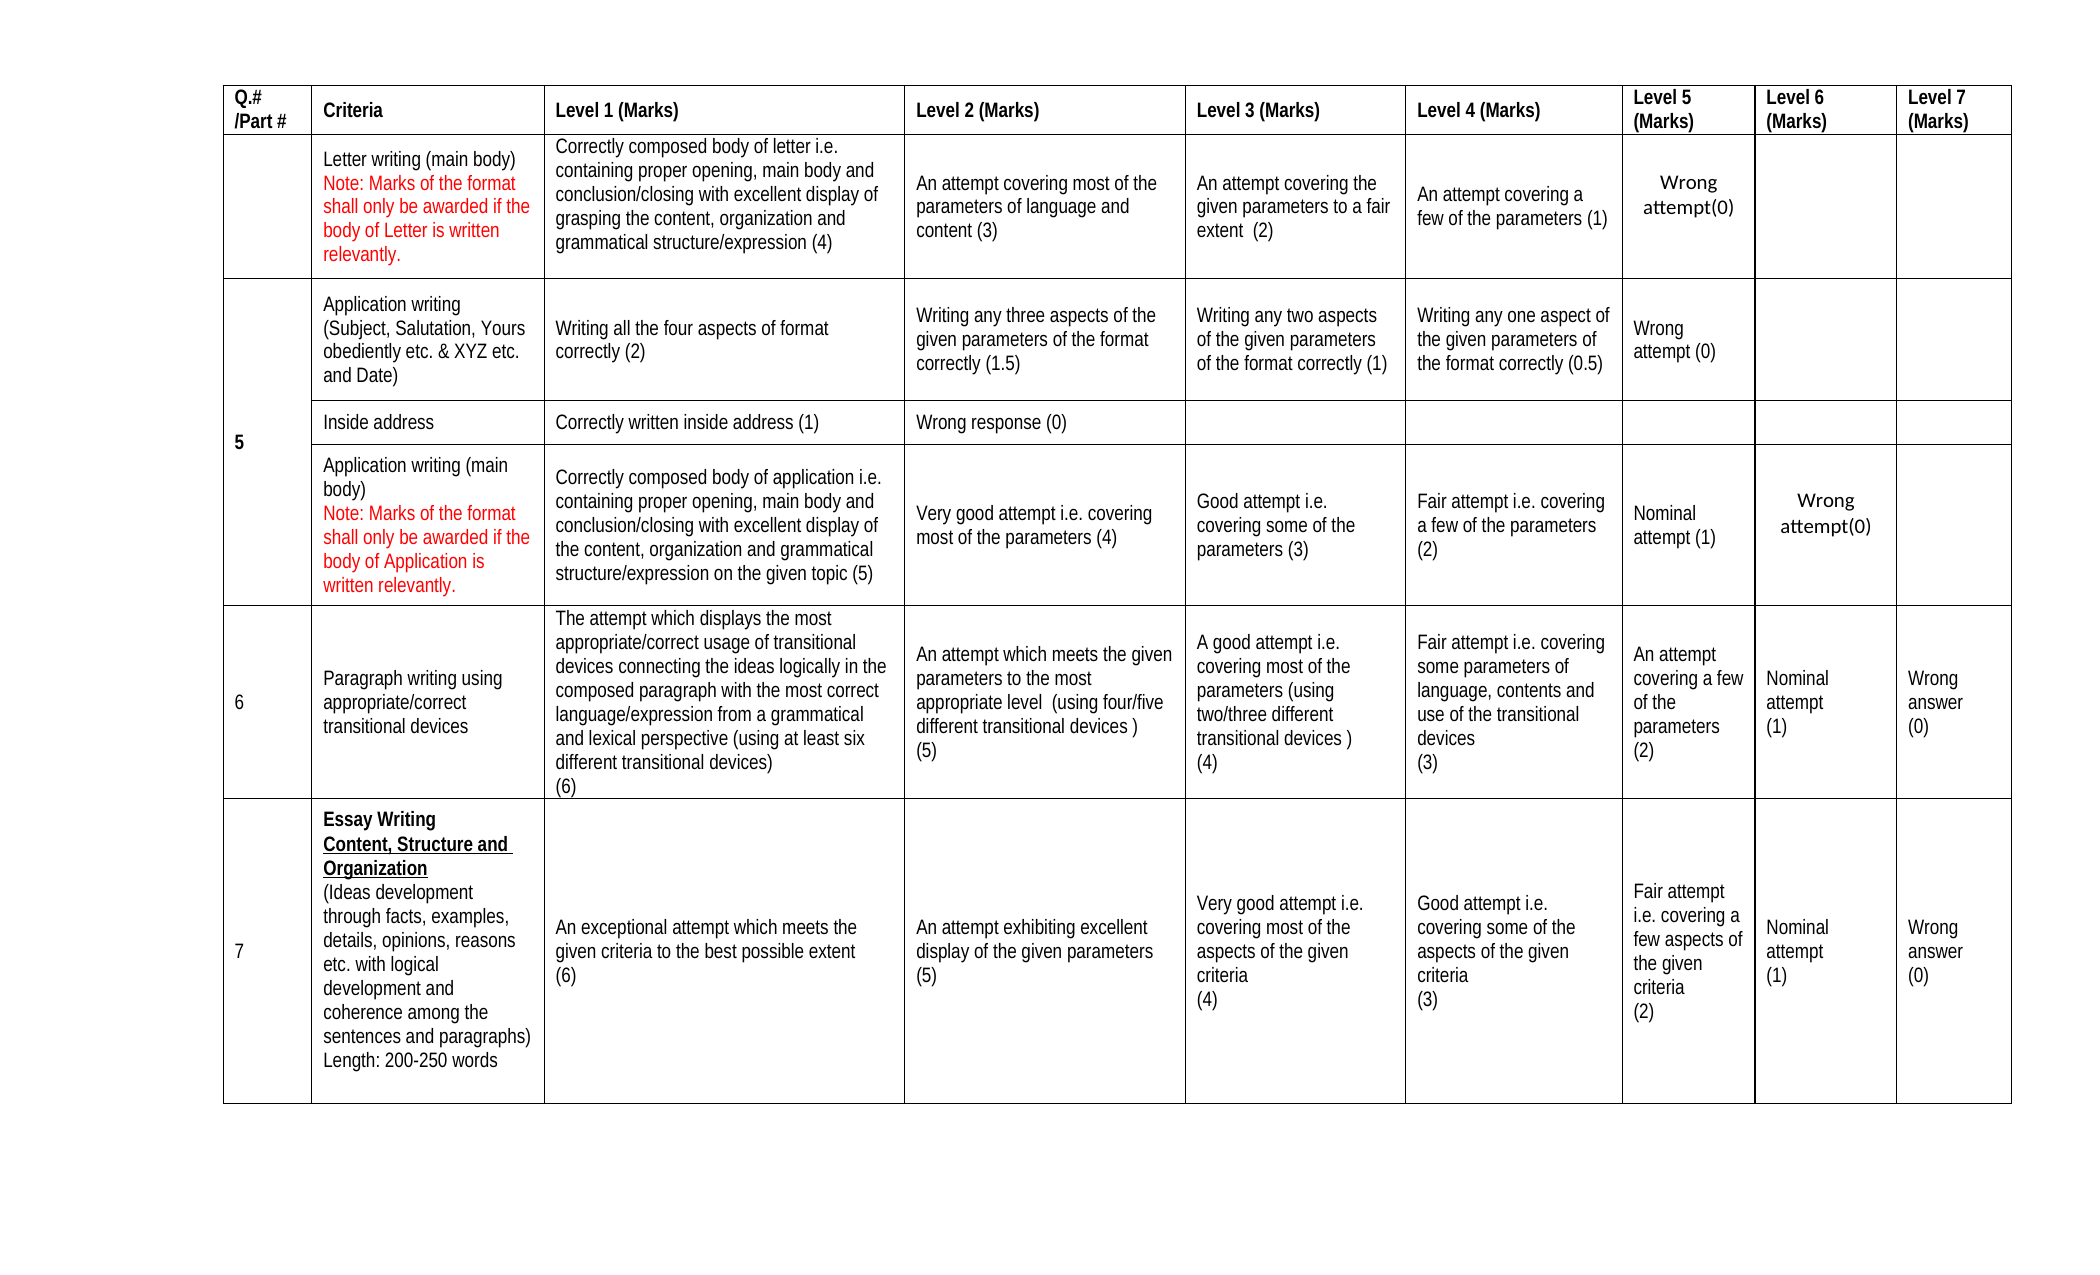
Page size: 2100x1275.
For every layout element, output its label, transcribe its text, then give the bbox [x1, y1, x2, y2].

table_cell Wrong answer (0) [1897, 606, 2011, 798]
table_cell Very good attempt i.e. covering most of the aspects of the given criteria (4) [1186, 799, 1405, 1103]
table_cell Application writing (Subject, Salutation, Yours obediently etc. & XYZ etc. and Date) [312, 279, 544, 399]
table_cell Letter writing (main body) Note: Marks of the format shall only be awarded if the body of Letter is written relevantly. [312, 135, 544, 278]
table_cell Writing all the four aspects of format correctly (2) [545, 279, 904, 399]
table_cell [1186, 401, 1405, 443]
table_cell Inside address [312, 401, 544, 443]
table_cell Wrong answer (0) [1897, 799, 2011, 1103]
table_cell An attempt covering a few of the parameters (1) [1406, 135, 1622, 278]
table_header Q.# /Part # [224, 86, 311, 133]
table_cell 7 [224, 799, 311, 1103]
table_cell Wrong response (0) [905, 401, 1185, 443]
table_cell An attempt covering the given parameters to a fair extent (2) [1186, 135, 1405, 278]
table_cell [1623, 401, 1754, 443]
table_cell Correctly composed body of letter i.e. containing proper opening, main body and conclusion/closing with excellent display of grasping the content, organization and grammatical structure/expression (4) [545, 135, 904, 278]
table_header Level 5 (Marks) [1623, 86, 1754, 133]
table_cell Writing any three aspects of the given parameters of the format correctly (1.5) [905, 279, 1185, 399]
table_cell Wrong attempt(0) [1756, 445, 1896, 605]
table_cell Paragraph writing using appropriate/correct transitional devices [312, 606, 544, 798]
table_header Level 7 (Marks) [1897, 86, 2011, 133]
table_cell [1756, 401, 1896, 443]
table_cell Nominal attempt (1) [1756, 799, 1896, 1103]
table_cell Fair attempt i.e. covering a few of the parameters (2) [1406, 445, 1622, 605]
table_cell Good attempt i.e. covering some of the aspects of the given criteria (3) [1406, 799, 1622, 1103]
table_cell Nominal attempt (1) [1623, 445, 1754, 605]
table_header Level 1 (Marks) [545, 86, 904, 133]
table_cell An attempt covering a few of the parameters (2) [1623, 606, 1754, 798]
table_cell Writing any one aspect of the given parameters of the format correctly (0.5) [1406, 279, 1622, 399]
table_cell [1756, 279, 1896, 399]
table_cell Wrong attempt (0) [1623, 279, 1754, 399]
table_cell [1406, 401, 1622, 443]
table_cell Nominal attempt (1) [1756, 606, 1896, 798]
table_cell Fair attempt i.e. covering some parameters of language, contents and use of the transitional devices (3) [1406, 606, 1622, 798]
table_header Level 2 (Marks) [905, 86, 1185, 133]
table_cell Good attempt i.e. covering some of the parameters (3) [1186, 445, 1405, 605]
table_cell Wrong attempt(0) [1623, 135, 1754, 278]
table_cell Correctly written inside address (1) [545, 401, 904, 443]
table_cell Writing any two aspects of the given parameters of the format correctly (1) [1186, 279, 1405, 399]
table_cell An attempt exhibiting excellent display of the given parameters (5) [905, 799, 1185, 1103]
table_cell The attempt which displays the most appropriate/correct usage of transitional devices connecting the ideas logically in the composed paragraph with the most correct language/expression from a grammatical and lexical perspective (using at least six different transitional devices) (6) [545, 606, 904, 798]
table_cell 6 [224, 606, 311, 798]
table_header Level 4 (Marks) [1406, 86, 1622, 133]
table_header Criteria [312, 86, 544, 133]
table_cell [1897, 279, 2011, 399]
table_cell Application writing (main body) Note: Marks of the format shall only be awarded if the body of Application is written relevantly. [312, 445, 544, 605]
table_cell An attempt which meets the given parameters to the most appropriate level (using four/five different transitional devices ) (5) [905, 606, 1185, 798]
table_cell [1897, 401, 2011, 443]
table_cell An exceptional attempt which meets the given criteria to the best possible extent (6) [545, 799, 904, 1103]
table_cell [1756, 135, 1896, 278]
table_cell Very good attempt i.e. covering most of the parameters (4) [905, 445, 1185, 605]
table_header Level 6 (Marks) [1756, 86, 1896, 133]
table_cell Fair attempt i.e. covering a few aspects of the given criteria (2) [1623, 799, 1754, 1103]
table_cell A good attempt i.e. covering most of the parameters (using two/three different transitional devices ) (4) [1186, 606, 1405, 798]
table_cell An attempt covering most of the parameters of language and content (3) [905, 135, 1185, 278]
table_cell [1897, 135, 2011, 278]
table_cell Correctly composed body of application i.e. containing proper opening, main body and conclusion/closing with excellent display of the content, organization and grammatical structure/expression on the given topic (5) [545, 445, 904, 605]
table_cell 5 [224, 279, 311, 605]
table_cell [1897, 445, 2011, 605]
table_header Level 3 (Marks) [1186, 86, 1405, 133]
table_cell Essay Writing Content, Structure and Organization (Ideas development through facts, examples, details, opinions, reasons etc. with logical development and coherence among the sentences and paragraphs) Length: 200-250 words [312, 799, 544, 1103]
